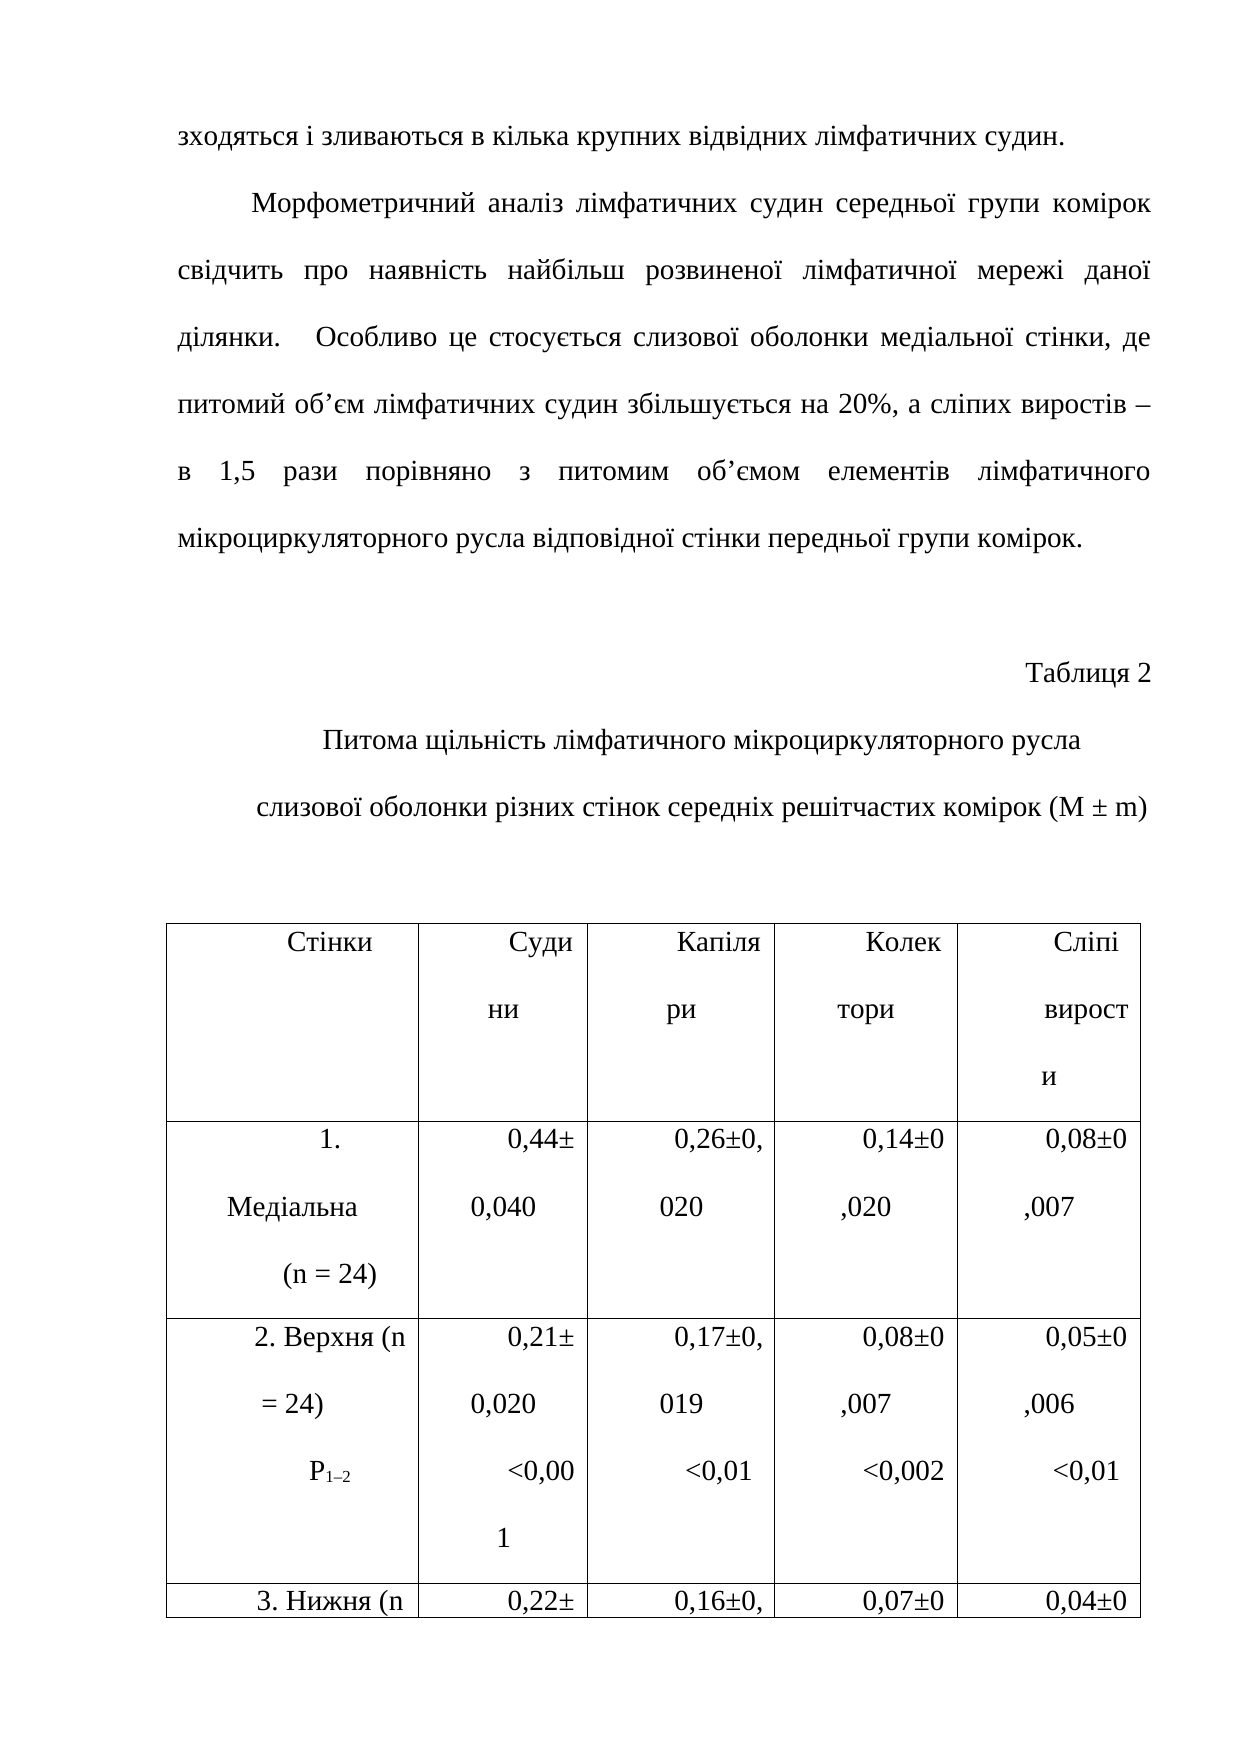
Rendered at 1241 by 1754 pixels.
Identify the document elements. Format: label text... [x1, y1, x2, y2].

table_cell 0,08±0,007 <0,002 [775, 1319, 957, 1582]
table_cell 0,17±0,019 <0,01 [588, 1319, 774, 1582]
table_cell 0,26±0,020 [588, 1122, 774, 1318]
table_header Стінки [167, 924, 418, 1121]
table_header Судини [419, 924, 587, 1121]
table_cell 0,21±0,020 <0,001 [419, 1319, 587, 1582]
text Питома щільність лімфатичного мікроциркуляторного русла [177, 722, 1152, 755]
table_header Колектори [775, 924, 957, 1121]
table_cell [958, 1584, 1140, 1617]
text слизової оболонки різних стінок середніх решітчастих комірок (М ± m) [177, 789, 1152, 822]
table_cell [775, 1584, 957, 1617]
table_cell 0,14±0,020 [775, 1122, 957, 1318]
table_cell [167, 1584, 418, 1617]
table_cell 2. Верхня (n = 24) Р1–2 [167, 1319, 418, 1582]
table_header Сліпі вирости [958, 924, 1140, 1121]
table_cell 1. Медіальна (n = 24) [167, 1122, 418, 1318]
table_cell 0,44±0,040 [419, 1122, 587, 1318]
text Таблиця 2 [177, 655, 1152, 688]
table_header Капіляри [588, 924, 774, 1121]
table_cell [588, 1584, 774, 1617]
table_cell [419, 1584, 587, 1617]
table_cell 0,08±0,007 [958, 1122, 1140, 1318]
table_cell 0,05±0,006 <0,01 [958, 1319, 1140, 1582]
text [177, 118, 1152, 152]
text Морфометричний аналіз лімфатичних судин середньої групи комірок свідчить про наявність найбільш розвиненої лімфатичної мережі даної ділянки. Особливо це стосується слизової оболонки медіальної стінки, де питомий об’єм лімфатичних судин збільшується на 20%, а сліпих виростів – в 1,5 рази порівняно з питомим об’ємом елементів лімфатичного мікроциркуляторного русла відповідної стінки передньої групи комірок. [177, 185, 1152, 554]
